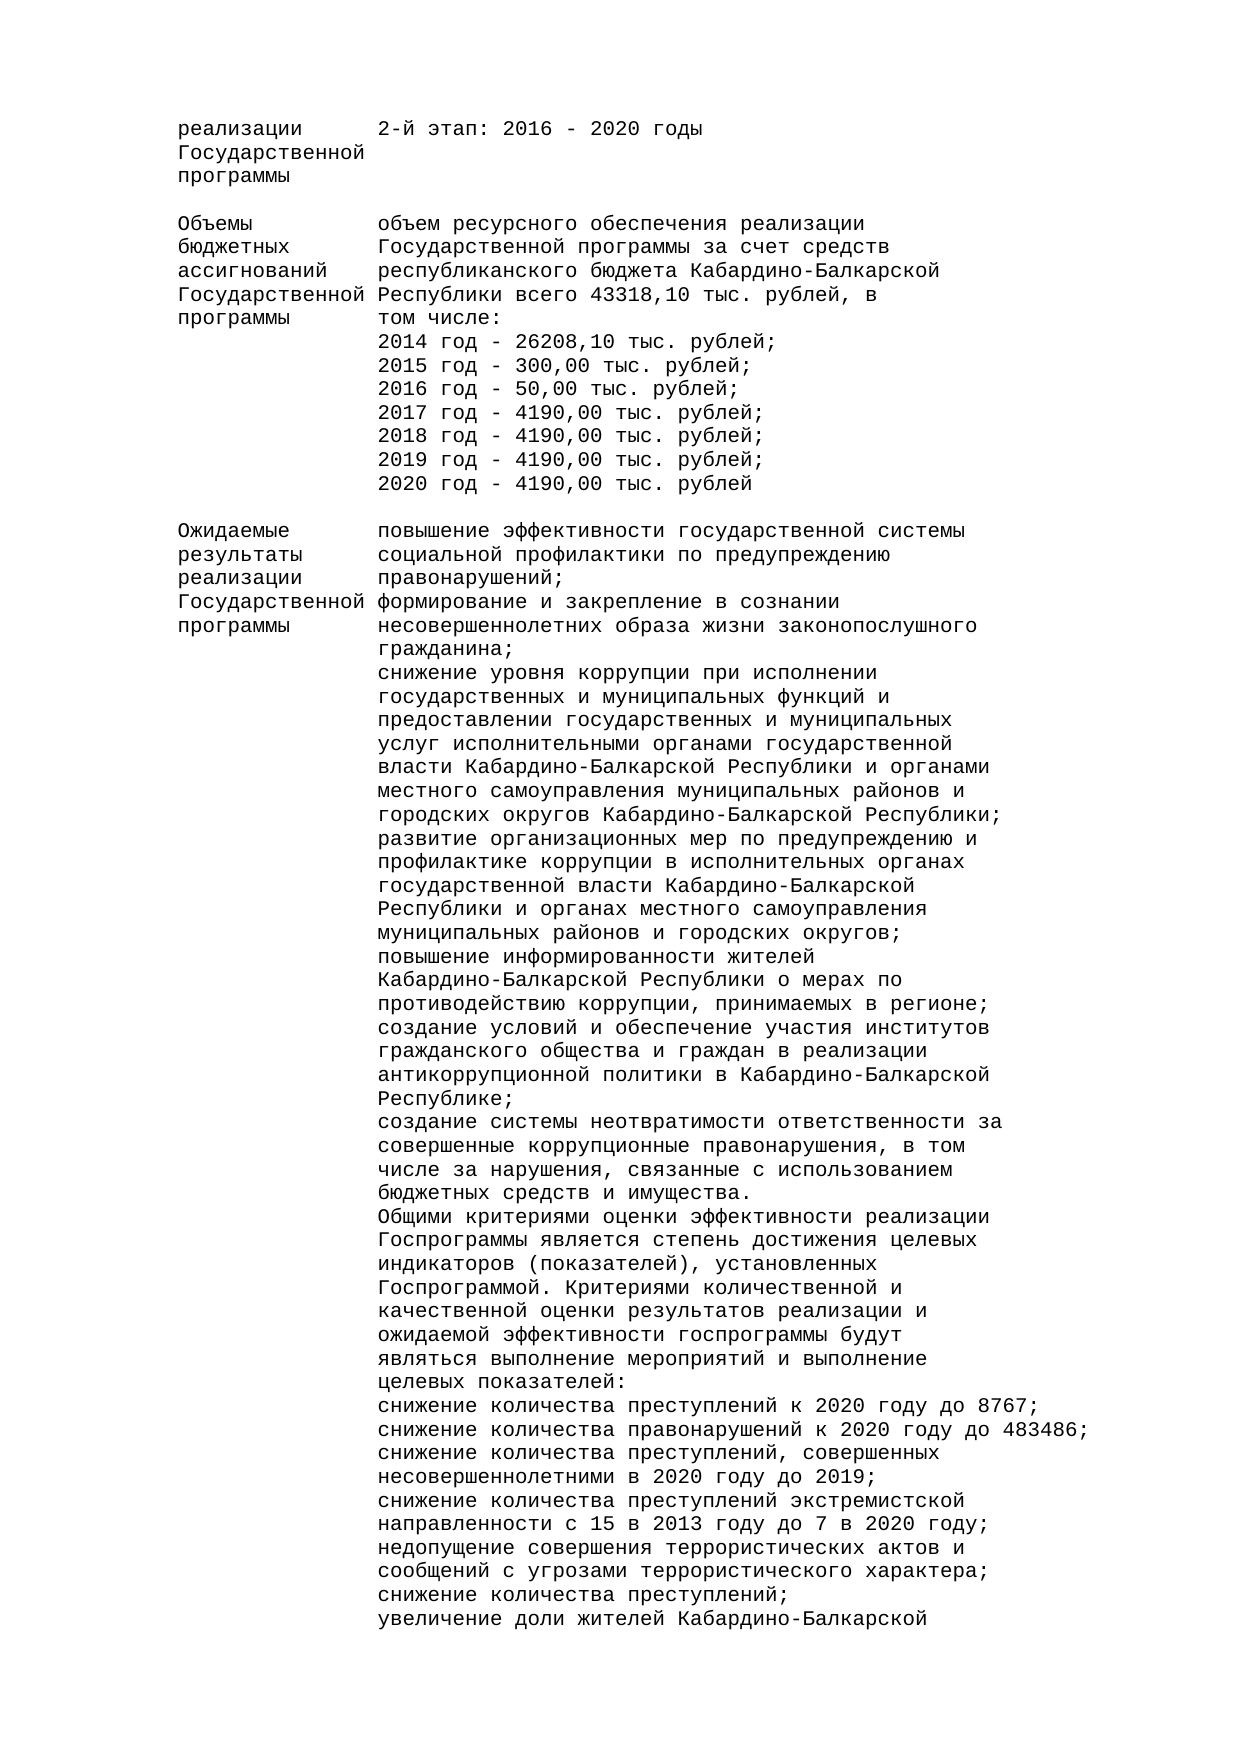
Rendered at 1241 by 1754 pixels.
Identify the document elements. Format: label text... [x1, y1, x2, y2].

text качественной оценки результатов реализации и [177, 1300, 1152, 1324]
text Объемы объем ресурсного обеспечения реализации [177, 213, 1152, 236]
text создание системы неотвратимости ответственности за [177, 1111, 1152, 1135]
text антикоррупционной политики в Кабардино-Балкарской [177, 1064, 1152, 1088]
text гражданина; [177, 638, 1152, 662]
text гражданского общества и граждан в реализации [177, 1040, 1152, 1064]
text реализации 2-й этап: 2016 - 2020 годы [177, 118, 1152, 142]
text снижение количества правонарушений к 2020 году до 483486; [177, 1419, 1152, 1442]
text снижение количества преступлений к 2020 году до 8767; [177, 1395, 1152, 1419]
text направленности с 15 в 2013 году до 7 в 2020 году; [177, 1513, 1152, 1537]
text повышение информированности жителей [177, 946, 1152, 969]
text услуг исполнительными органами государственной [177, 733, 1152, 757]
text создание условий и обеспечение участия институтов [177, 1017, 1152, 1040]
text бюджетных Государственной программы за счет средств [177, 236, 1152, 260]
text Кабардино-Балкарской Республики о мерах по [177, 969, 1152, 993]
text программы [177, 165, 1152, 189]
text предоставлении государственных и муниципальных [177, 709, 1152, 733]
text индикаторов (показателей), установленных [177, 1253, 1152, 1277]
text снижение количества преступлений экстремистской [177, 1489, 1152, 1513]
text бюджетных средств и имущества. [177, 1182, 1152, 1206]
text снижение количества преступлений, совершенных [177, 1442, 1152, 1466]
text Республики и органах местного самоуправления [177, 898, 1152, 922]
text 2018 год - 4190,00 тыс. рублей; [177, 426, 1152, 449]
text снижение количества преступлений; [177, 1584, 1152, 1608]
text 2019 год - 4190,00 тыс. рублей; [177, 449, 1152, 473]
text противодействию коррупции, принимаемых в регионе; [177, 993, 1152, 1017]
text развитие организационных мер по предупреждению и [177, 827, 1152, 851]
text государственной власти Кабардино-Балкарской [177, 875, 1152, 898]
text совершенные коррупционные правонарушения, в том [177, 1135, 1152, 1158]
text Ожидаемые повышение эффективности государственной системы [177, 520, 1152, 544]
text 2015 год - 300,00 тыс. рублей; [177, 354, 1152, 378]
text государственных и муниципальных функций и [177, 686, 1152, 709]
text ассигнований республиканского бюджета Кабардино-Балкарской [177, 260, 1152, 284]
text программы том числе: [177, 307, 1152, 331]
text являться выполнение мероприятий и выполнение [177, 1348, 1152, 1371]
text снижение уровня коррупции при исполнении [177, 662, 1152, 686]
text несовершеннолетними в 2020 году до 2019; [177, 1466, 1152, 1489]
text недопущение совершения террористических актов и [177, 1537, 1152, 1561]
text Республике; [177, 1088, 1152, 1111]
text 2016 год - 50,00 тыс. рублей; [177, 378, 1152, 402]
text Государственной формирование и закрепление в сознании [177, 591, 1152, 615]
text Госпрограммой. Критериями количественной и [177, 1277, 1152, 1300]
text местного самоуправления муниципальных районов и [177, 780, 1152, 804]
text 2017 год - 4190,00 тыс. рублей; [177, 402, 1152, 426]
text реализации правонарушений; [177, 567, 1152, 591]
text сообщений с угрозами террористического характера; [177, 1561, 1152, 1584]
text 2020 год - 4190,00 тыс. рублей [177, 473, 1152, 496]
text профилактике коррупции в исполнительных органах [177, 851, 1152, 875]
text Государственной [177, 142, 1152, 165]
text городских округов Кабардино-Балкарской Республики; [177, 804, 1152, 827]
text Общими критериями оценки эффективности реализации [177, 1206, 1152, 1229]
text увеличение доли жителей Кабардино-Балкарской [177, 1608, 1152, 1631]
text Государственной Республики всего 43318,10 тыс. рублей, в [177, 284, 1152, 307]
text результаты социальной профилактики по предупреждению [177, 544, 1152, 567]
text 2014 год - 26208,10 тыс. рублей; [177, 331, 1152, 354]
text Госпрограммы является степень достижения целевых [177, 1229, 1152, 1253]
text власти Кабардино-Балкарской Республики и органами [177, 757, 1152, 780]
text ожидаемой эффективности госпрограммы будут [177, 1324, 1152, 1348]
text целевых показателей: [177, 1371, 1152, 1395]
text муниципальных районов и городских округов; [177, 922, 1152, 946]
text программы несовершеннолетних образа жизни законопослушного [177, 615, 1152, 638]
text числе за нарушения, связанные с использованием [177, 1158, 1152, 1182]
